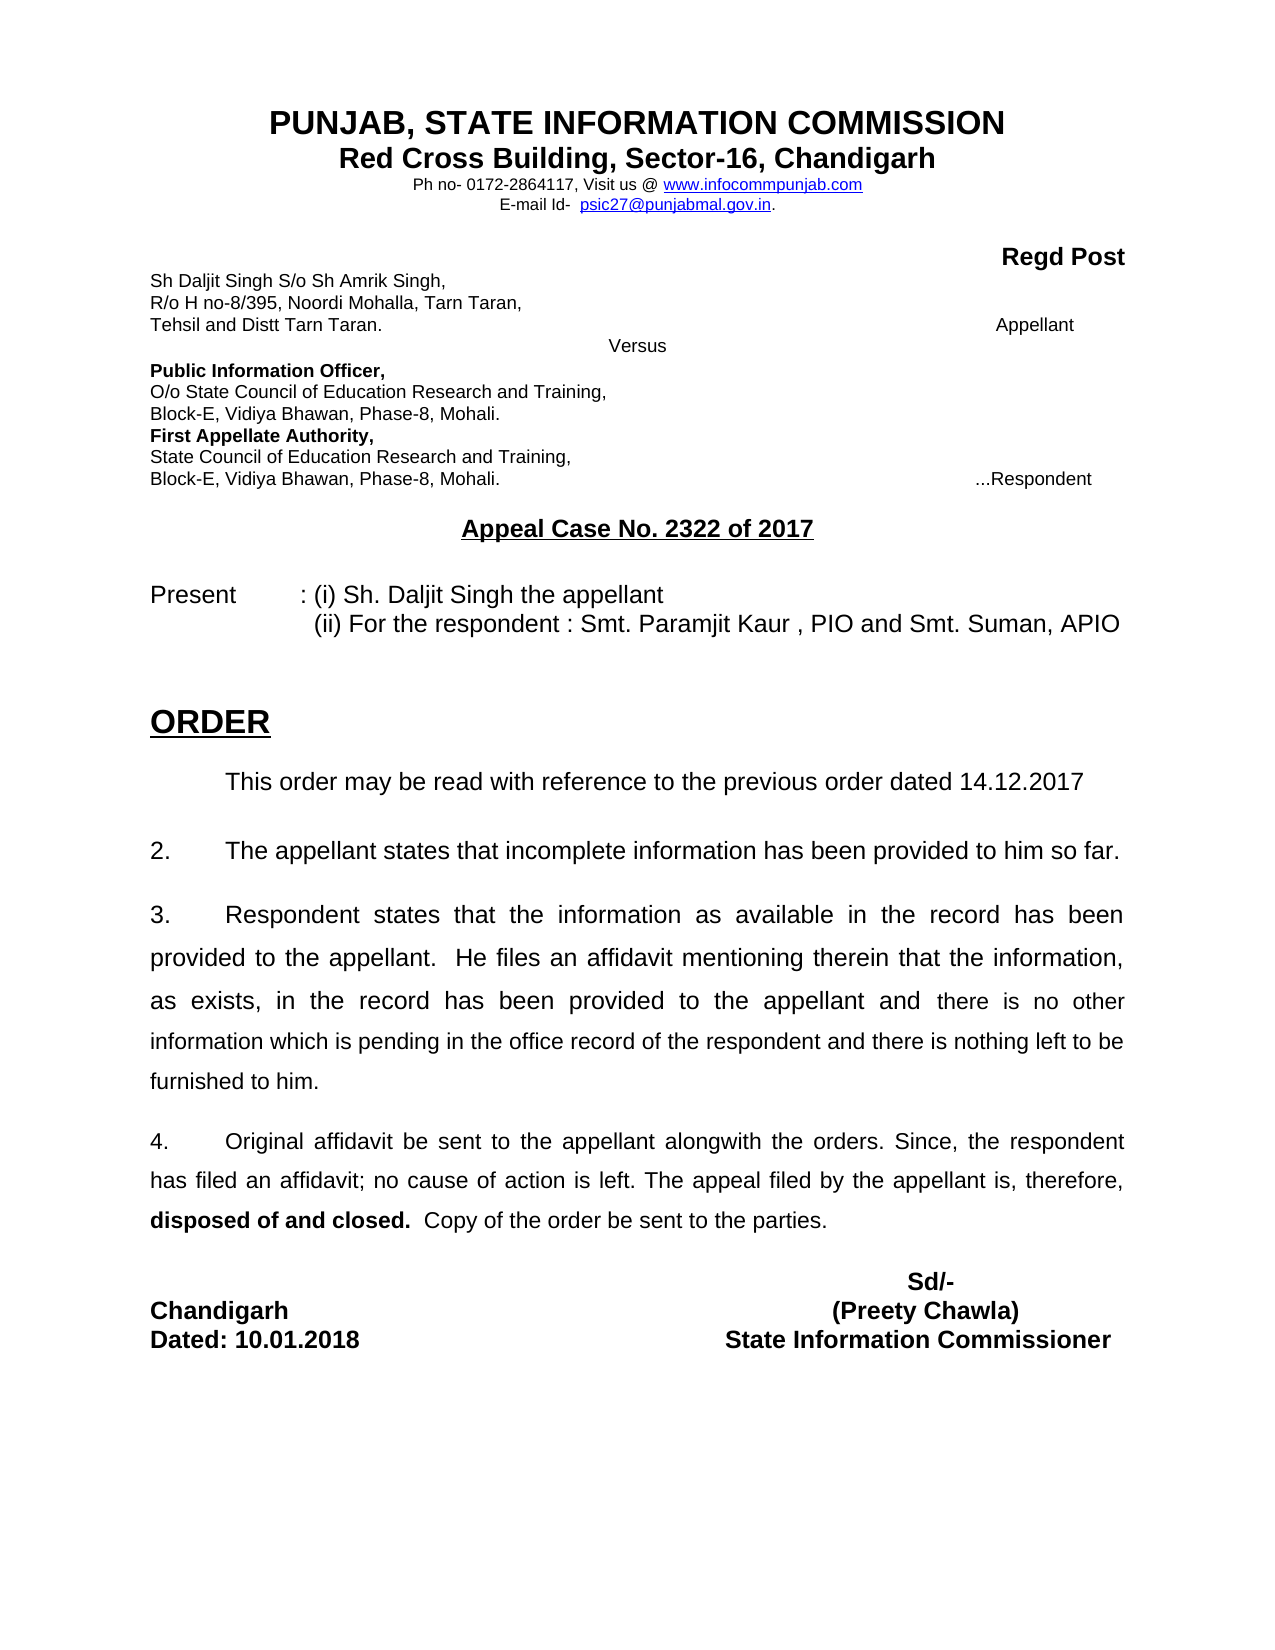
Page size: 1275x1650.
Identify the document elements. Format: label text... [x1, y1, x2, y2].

text Block-E, Vidiya Bhawan, Phase-8, Mohali. [150, 403, 1125, 424]
text 2. The appellant states that incomplete information has been provided to him so far. [150, 836, 1125, 865]
text Versus [150, 335, 1125, 356]
text 3. Respondent states that the information as available in the record has been provided to the appellant. He files an affidavit mentioning therein that the information, as exists, in the record has been provided to the appellant and there is no other information which is pending in the office record of the respondent and there is nothing left to be furnished to him. [150, 900, 1125, 1094]
text Red Cross Building, Sector-16, Chandigarh [150, 142, 1125, 175]
text Regd Post [150, 241, 1125, 270]
text Block-E, Vidiya Bhawan, Phase-8, Mohali. ...Respondent [150, 467, 1125, 489]
text Chandigarh (Preety Chawla) [150, 1296, 1125, 1325]
text Dated: 10.01.2018 State Information Commissioner [150, 1325, 1125, 1353]
text State Council of Education Research and Training, [150, 446, 1125, 467]
text R/o H no-8/395, Noordi Mohalla, Tarn Taran, [150, 292, 1125, 313]
text First Appellate Authority, [150, 424, 1125, 446]
text PUNJAB, STATE INFORMATION COMMISSION [150, 103, 1125, 142]
text Public Information Officer, [150, 360, 1125, 381]
text Sh Daljit Singh S/o Sh Amrik Singh, [150, 270, 1125, 292]
text O/o State Council of Education Research and Training, [150, 381, 1125, 403]
text Ph no- 0172-2864117, Visit us @ www.infocommpunjab.com [150, 175, 1125, 194]
text Sd/- [825, 1267, 1125, 1296]
text E-mail Id- psic27@punjabmal.gov.in. [150, 194, 1125, 213]
text Appeal Case No. 2322 of 2017 [150, 514, 1125, 543]
text (ii) For the respondent : Smt. Paramjit Kaur , PIO and Smt. Suman, APIO [150, 609, 1125, 637]
text Tehsil and Distt Tarn Taran. Appellant [150, 313, 1125, 335]
text This order may be read with reference to the previous order dated 14.12.2017 [150, 767, 1125, 796]
text ORDER [150, 702, 1125, 741]
text 4. Original affidavit be sent to the appellant alongwith the orders. Since, the respondent has filed an affidavit; no cause of action is left. The appeal filed by the appellant is, therefore, disposed of and closed. Copy of the order be sent to the parties. [150, 1128, 1125, 1233]
text Present : (i) Sh. Daljit Singh the appellant [150, 580, 1125, 609]
